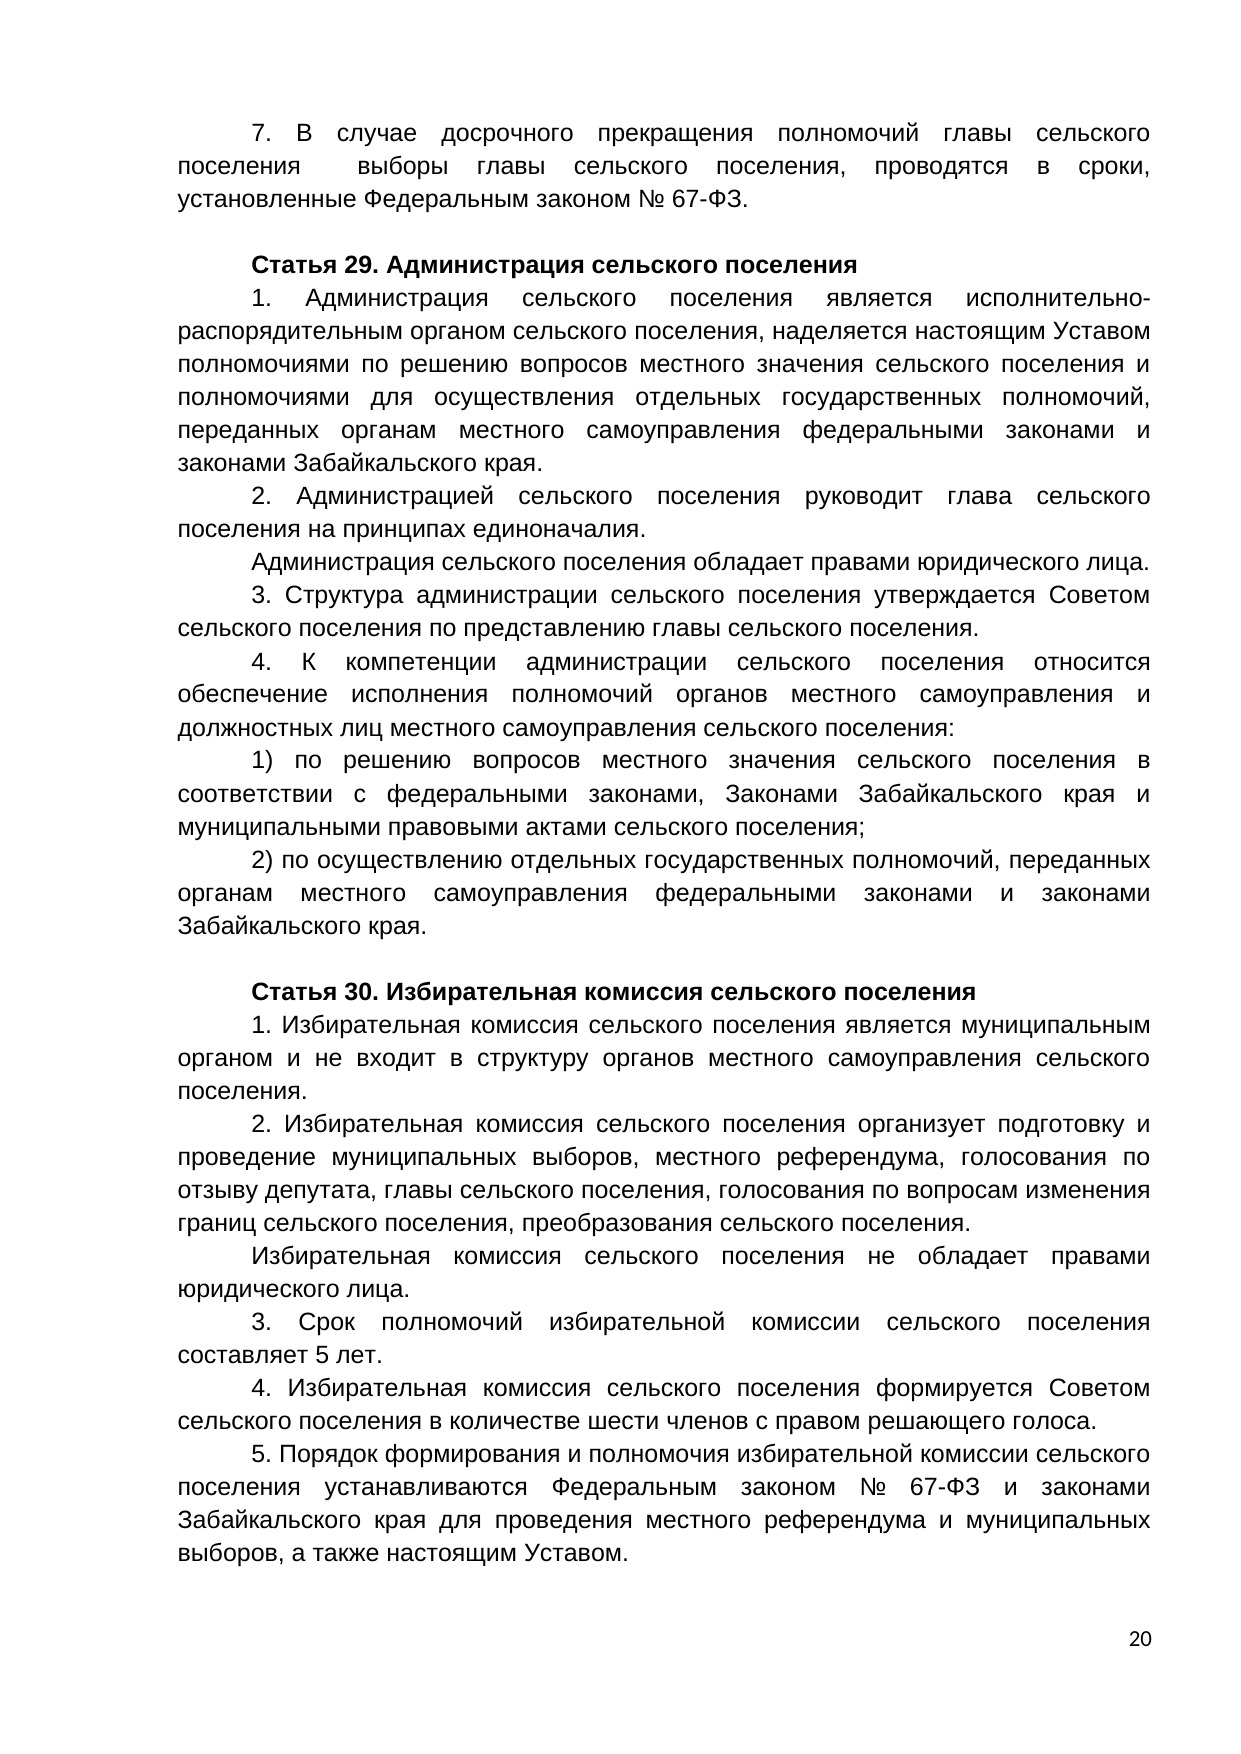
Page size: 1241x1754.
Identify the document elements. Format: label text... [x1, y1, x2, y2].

text Администрация сельского поселения обладает правами юридического лица. [177, 547, 1152, 576]
text Статья 29. Администрация сельского поселения [177, 250, 1152, 279]
text 4. К компетенции администрации сельского поселения относится обеспечение исполнения полномочий органов местного самоуправления и должностных лиц местного самоуправления сельского поселения: [177, 646, 1152, 741]
text 2. Избирательная комиссия сельского поселения организует подготовку и проведение муниципальных выборов, местного референдума, голосования по отзыву депутата, главы сельского поселения, голосования по вопросам изменения границ сельского поселения, преобразования сельского поселения. [177, 1109, 1152, 1237]
text 2) по осуществлению отдельных государственных полномочий, переданных органам местного самоуправления федеральными законами и законами Забайкальского края. [177, 844, 1152, 939]
text 7. В случае досрочного прекращения полномочий главы сельского поселения выборы главы сельского поселения, проводятся в сроки, установленные Федеральным законом № 67-ФЗ. [177, 118, 1152, 213]
text Статья 30. Избирательная комиссия сельского поселения [177, 977, 1152, 1005]
text 3. Структура администрации сельского поселения утверждается Советом сельского поселения по представлению главы сельского поселения. [177, 580, 1152, 642]
text 3. Срок полномочий избирательной комиссии сельского поселения составляет 5 лет. [177, 1307, 1152, 1369]
text 4. Избирательная комиссия сельского поселения формируется Советом сельского поселения в количестве шести членов с правом решающего голоса. [177, 1373, 1152, 1435]
text 5. Порядок формирования и полномочия избирательной комиссии сельского поселения устанавливаются Федеральным законом № 67-ФЗ и законами Забайкальского края для проведения местного референдума и муниципальных выборов, а также настоящим Уставом. [177, 1439, 1152, 1567]
text 1. Избирательная комиссия сельского поселения является муниципальным органом и не входит в структуру органов местного самоуправления сельского поселения. [177, 1010, 1152, 1104]
text Избирательная комиссия сельского поселения не обладает правами юридического лица. [177, 1241, 1152, 1303]
text 2. Администрацией сельского поселения руководит глава сельского поселения на принципах единоначалия. [177, 481, 1152, 543]
text 1) по решению вопросов местного значения сельского поселения в соответствии с федеральными законами, Законами Забайкальского края и муниципальными правовыми актами сельского поселения; [177, 746, 1152, 840]
text 1. Администрация сельского поселения является исполнительно-распорядительным органом сельского поселения, наделяется настоящим Уставом полномочиями по решению вопросов местного значения сельского поселения и полномочиями для осуществления отдельных государственных полномочий, переданных органам местного самоуправления федеральными законами и законами Забайкальского края. [177, 283, 1152, 477]
